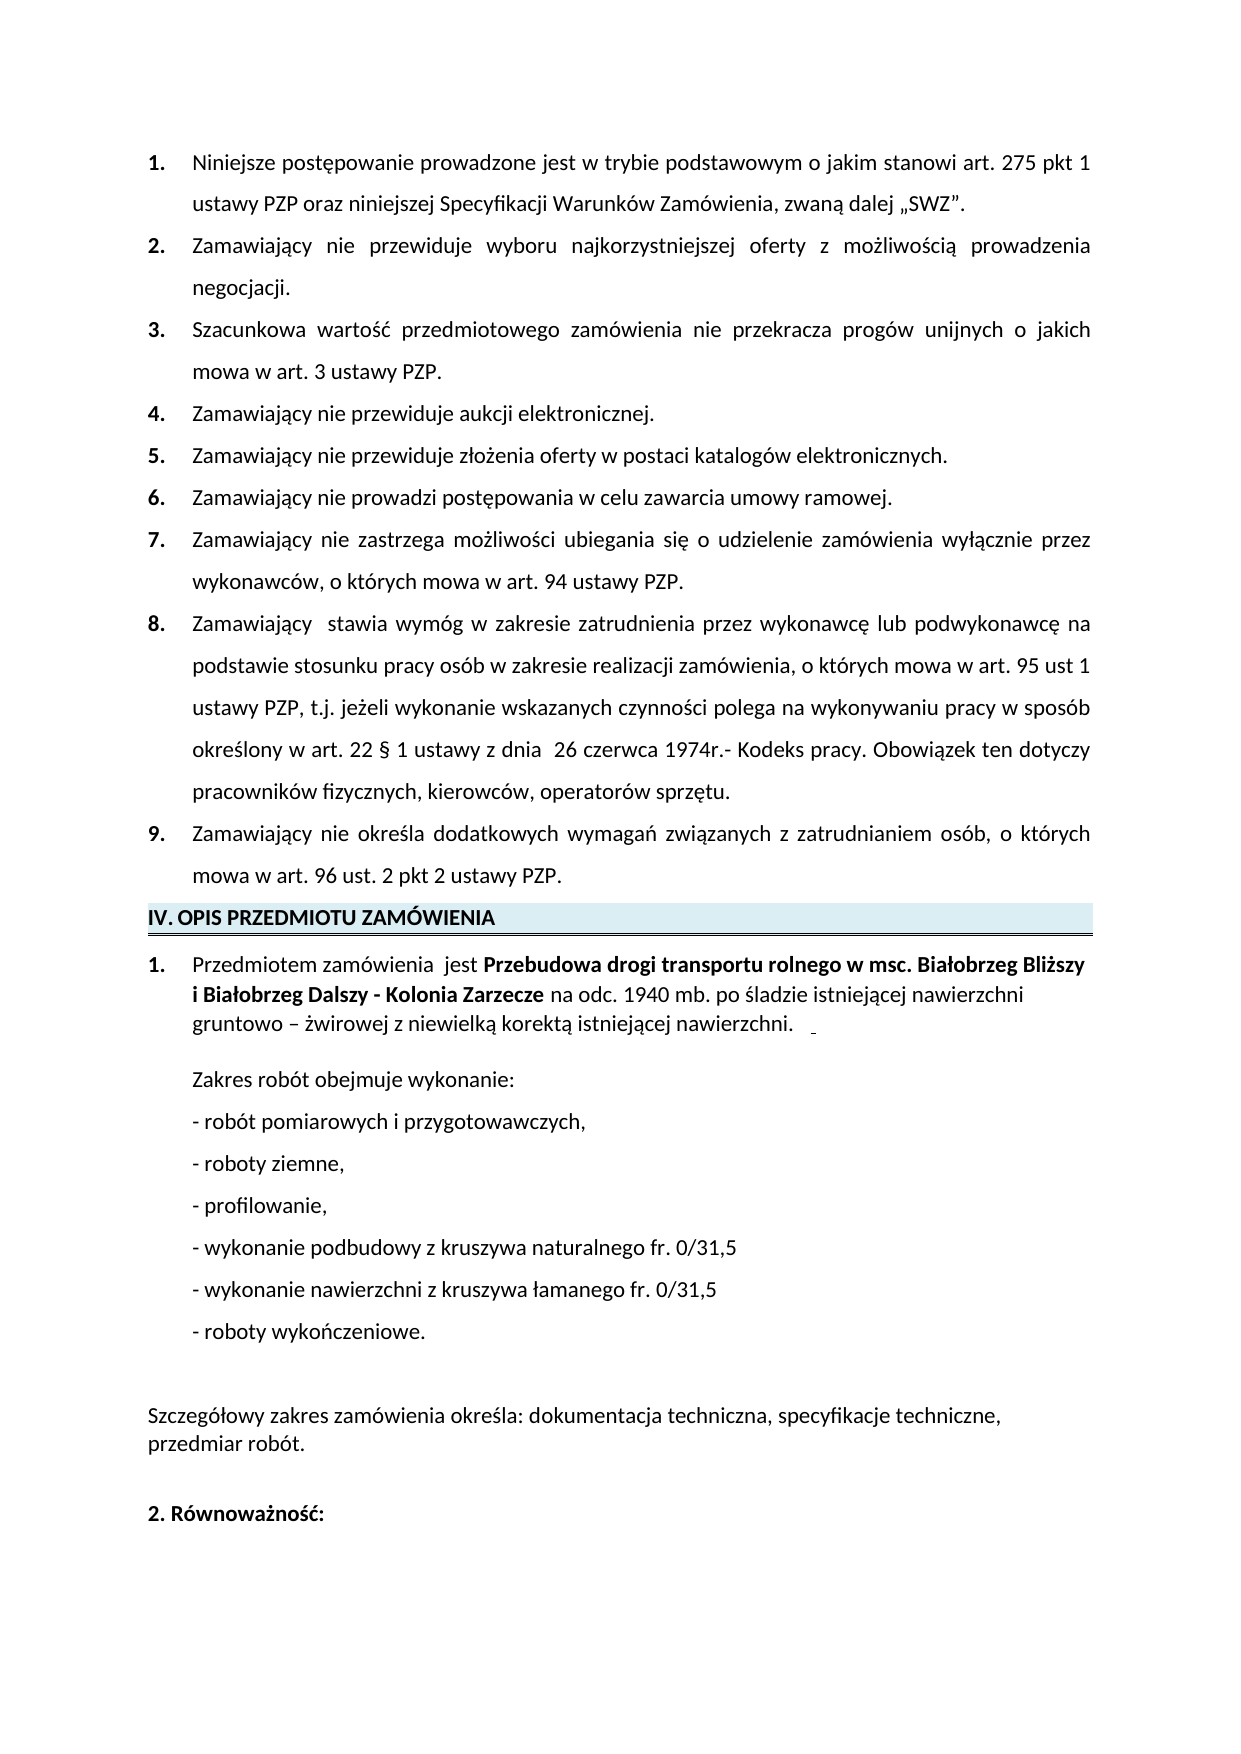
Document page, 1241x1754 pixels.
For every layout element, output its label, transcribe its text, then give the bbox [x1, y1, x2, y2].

list Zamawiający nie zastrzega możliwości ubiegania się o udzielenie zamówienia wyłącznie przez wykonawców, o których mowa w art. 94 ustawy PZP. [148, 525, 1093, 595]
list Zamawiający stawia wymóg w zakresie zatrudnienia przez wykonawcę lub podwykonawcę na podstawie stosunku pracy osób w zakresie realizacji zamówienia, o których mowa w art. 95 ust 1 ustawy PZP, t.j. jeżeli wykonanie wskazanych czynności polega na wykonywaniu pracy w sposób określony w art. 22 § 1 ustawy z dnia 26 czerwca 1974r.- Kodeks pracy. Obowiązek ten dotyczy pracowników fizycznych, kierowców, operatorów sprzętu. [148, 609, 1093, 805]
list Niniejsze postępowanie prowadzone jest w trybie podstawowym o jakim stanowi art. 275 pkt 1 ustawy PZP oraz niniejszej Specyfikacji Warunków Zamówienia, zwaną dalej „SWZ”. [148, 148, 1093, 218]
list - robót pomiarowych i przygotowawczych, [192, 1107, 1093, 1135]
list Zamawiający nie przewiduje wyboru najkorzystniejszej oferty z możliwością prowadzenia negocjacji. [148, 232, 1093, 302]
list Zamawiający nie przewiduje złożenia oferty w postaci katalogów elektronicznych. [148, 441, 1093, 469]
list OPIS PRZEDMIOTU ZAMÓWIENIA [148, 903, 1093, 933]
list Zamawiający nie określa dodatkowych wymagań związanych z zatrudnianiem osób, o których mowa w art. 96 ust. 2 pkt 2 ustawy PZP. [148, 819, 1093, 889]
list Zamawiający nie przewiduje aukcji elektronicznej. [148, 399, 1093, 427]
list Szacunkowa wartość przedmiotowego zamówienia nie przekracza progów unijnych o jakich mowa w art. 3 ustawy PZP. [148, 316, 1093, 386]
list - wykonanie podbudowy z kruszywa naturalnego fr. 0/31,5 [192, 1233, 1093, 1261]
list Zamawiający nie prowadzi postępowania w celu zawarcia umowy ramowej. [148, 483, 1093, 511]
list - roboty ziemne, [192, 1149, 1093, 1177]
list - profilowanie, [192, 1191, 1093, 1219]
list - wykonanie nawierzchni z kruszywa łamanego fr. 0/31,5 [192, 1275, 1093, 1303]
text 2. Równoważność: [148, 1499, 1093, 1527]
list Zakres robót obejmuje wykonanie: [192, 1065, 1093, 1093]
list - roboty wykończeniowe. [192, 1317, 1093, 1345]
list Przedmiotem zamówienia jest Przebudowa drogi transportu rolnego w msc. Białobrzeg Bliższy i Białobrzeg Dalszy - Kolonia Zarzecze na odc. 1940 mb. po śladzie istniejącej nawierzchni gruntowo – żwirowej z niewielką korektą istniejącej nawierzchni. [148, 950, 1093, 1037]
text Szczegółowy zakres zamówienia określa: dokumentacja techniczna, specyfikacje techniczne, przedmiar robót. [148, 1401, 1093, 1457]
